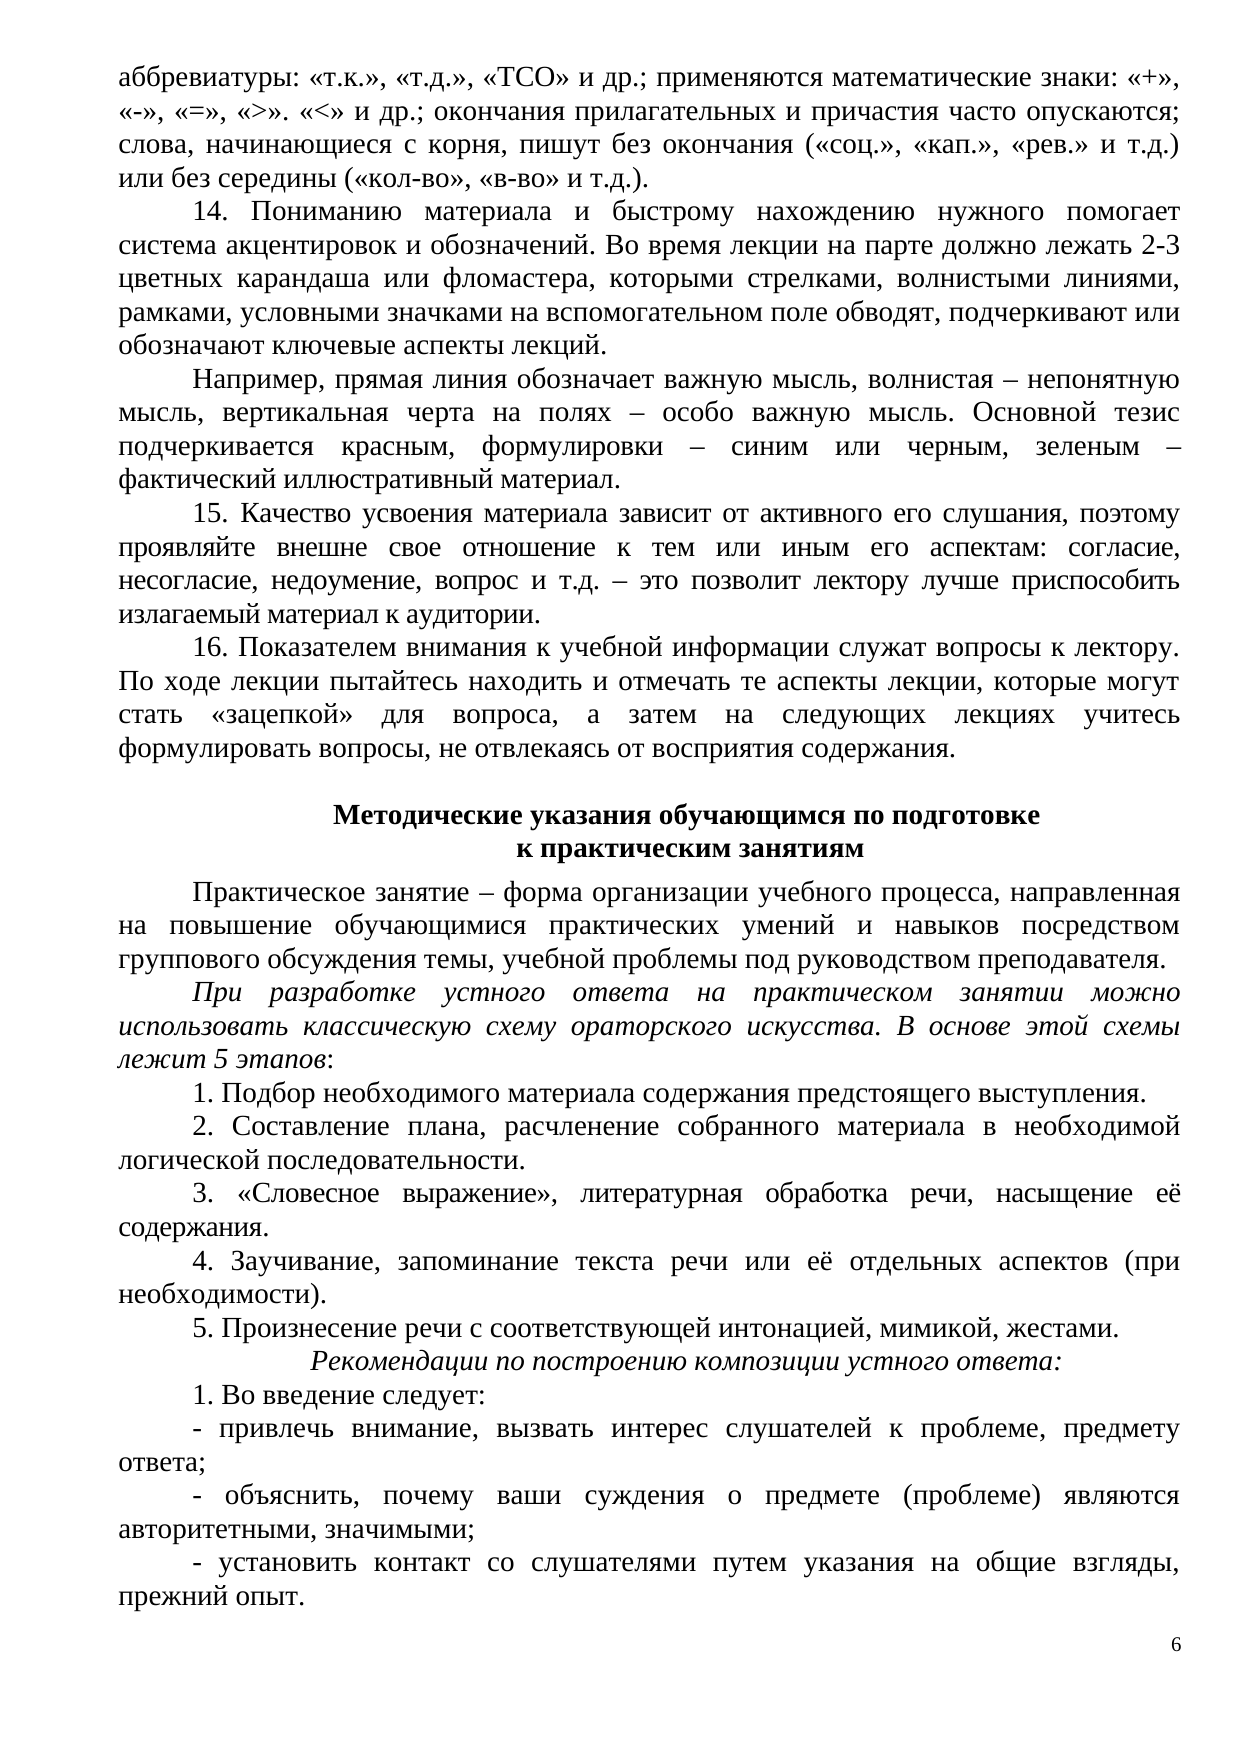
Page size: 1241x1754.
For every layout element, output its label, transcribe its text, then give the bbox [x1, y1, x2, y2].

text 3. «Словесное выражение», литературная обработка речи, насыщение её содержания. [118, 1176, 1181, 1243]
text 1. Подбор необходимого материала содержания предстоящего выступления. [118, 1075, 1181, 1108]
text 5. Произнесение речи с соответствующей интонацией, мимикой, жестами. [118, 1310, 1181, 1343]
text 4. Заучивание, запоминание текста речи или её отдельных аспектов (при необходимости). [118, 1243, 1181, 1310]
text - установить контакт со слушателями путем указания на общие взгляды, прежний опыт. [118, 1544, 1181, 1612]
text Практическое занятие – форма организации учебного процесса, направленная на повышение обучающимися практических умений и навыков посредством группового обсуждения темы, учебной проблемы под руководством преподавателя. [118, 874, 1181, 974]
text - объяснить, почему ваши суждения о предмете (проблеме) являются авторитетными, значимыми; [118, 1477, 1181, 1544]
text Например, прямая линия обозначает важную мысль, волнистая – непонятную мысль, вертикальная черта на полях – особо важную мысль. Основной тезис подчеркивается красным, формулировки – синим или черным, зеленым – фактический иллюстративный материал. [118, 361, 1181, 495]
text 14. Пониманию материала и быстрому нахождению нужного помогает система акцентировок и обозначений. Во время лекции на парте должно лежать 2-3 цветных карандаша или фломастера, которыми стрелками, волнистыми линиями, рамками, условными значками на вспомогательном поле обводят, подчеркивают или обозначают ключевые аспекты лекций. [118, 193, 1181, 361]
text - привлечь внимание, вызвать интерес слушателей к проблеме, предмету ответа; [118, 1410, 1181, 1477]
text к практическим занятиям [118, 831, 1181, 864]
text 2. Составление плана, расчленение собранного материала в необходимой логической последовательности. [118, 1108, 1181, 1176]
text Рекомендации по построению композиции устного ответа: [118, 1343, 1181, 1377]
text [118, 59, 1181, 193]
text 16. Показателем внимания к учебной информации служат вопросы к лектору. По ходе лекции пытайтесь находить и отмечать те аспекты лекции, которые могут стать «зацепкой» для вопроса, а затем на следующих лекциях учитесь формулировать вопросы, не отвлекаясь от восприятия содержания. [118, 629, 1181, 763]
text 15. Качество усвоения материала зависит от активного его слушания, поэтому проявляйте внешне свое отношение к тем или иным его аспектам: согласие, несогласие, недоумение, вопрос и т.д. – это позволит лектору лучше приспособить излагаемый материал к аудитории. [118, 495, 1181, 629]
text 1. Во введение следует: [118, 1377, 1181, 1410]
text Методические указания обучающимся по подготовке [118, 797, 1181, 831]
text При разработке устного ответа на практическом занятии можно использовать классическую схему ораторского искусства. В основе этой схемы лежит 5 этапов: [118, 974, 1181, 1075]
